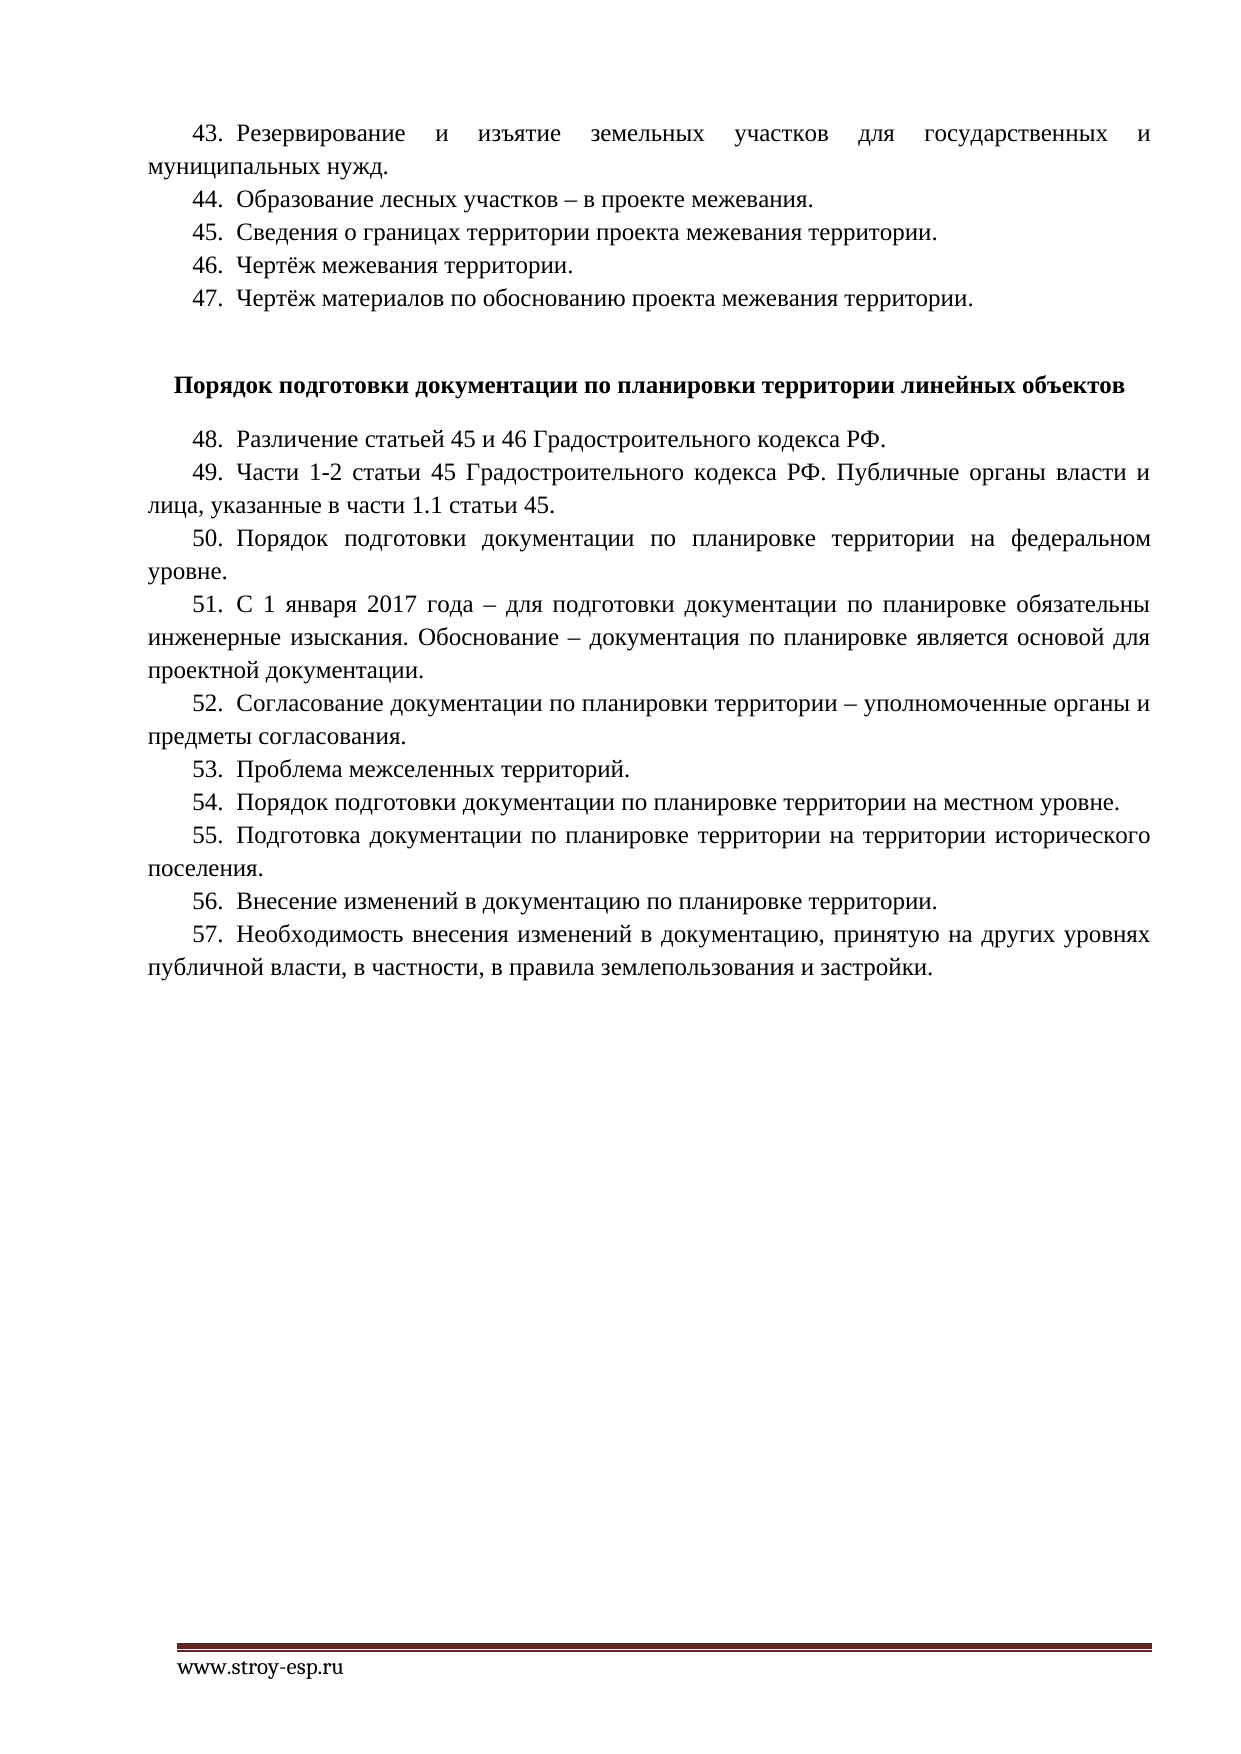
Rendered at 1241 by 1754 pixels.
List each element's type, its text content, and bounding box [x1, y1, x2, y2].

list Внесение изменений в документацию по планировке территории. [148, 886, 1152, 915]
list Чертёж межевания территории. [148, 250, 1152, 279]
list Порядок подготовки документации по планировке территории на местном уровне. [148, 787, 1152, 816]
list Необходимость внесения изменений в документацию, принятую на других уровнях публичной власти, в частности, в правила землепользования и застройки. [148, 919, 1152, 981]
list Проблема межселенных территорий. [148, 754, 1152, 783]
list Резервирование и изъятие земельных участков для государственных и муниципальных нужд. [148, 118, 1152, 180]
list Порядок подготовки документации по планировке территории на федеральном уровне. [148, 523, 1152, 585]
list Сведения о границах территории проекта межевания территории. [148, 217, 1152, 246]
list Подготовка документации по планировке территории на территории исторического поселения. [148, 820, 1152, 882]
list С 1 января 2017 года – для подготовки документации по планировке обязательны инженерные изыскания. Обоснование – документация по планировке является основой для проектной документации. [148, 589, 1152, 684]
list Части 1-2 статьи 45 Градостроительного кодекса РФ. Публичные органы власти и лица, указанные в части 1.1 статьи 45. [148, 457, 1152, 519]
list Согласование документации по планировки территории – уполномоченные органы и предметы согласования. [148, 688, 1152, 750]
list Чертёж материалов по обоснованию проекта межевания территории. [148, 283, 1152, 312]
text Порядок подготовки документации по планировки территории линейных объектов [148, 370, 1152, 399]
list Образование лесных участков – в проекте межевания. [148, 184, 1152, 213]
list Различение статьей 45 и 46 Градостроительного кодекса РФ. [148, 424, 1152, 453]
